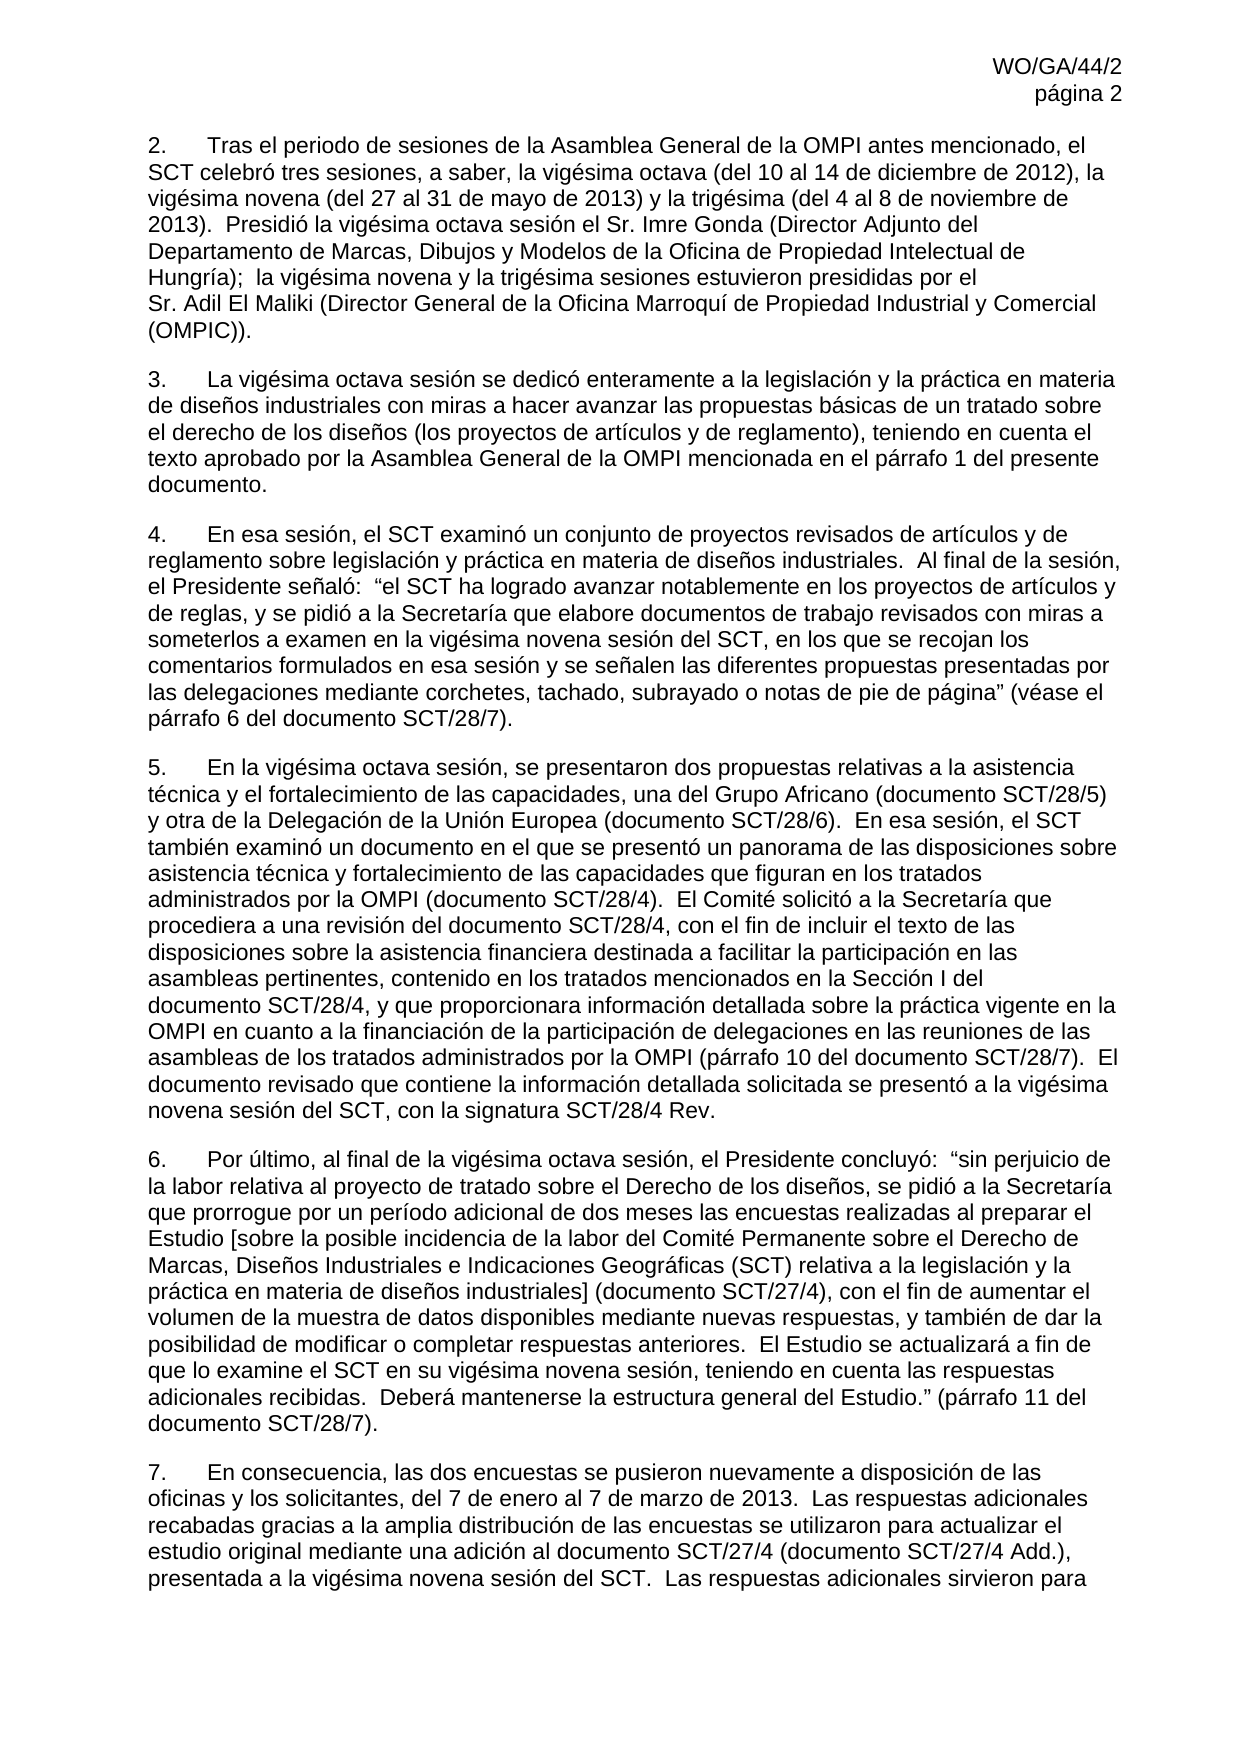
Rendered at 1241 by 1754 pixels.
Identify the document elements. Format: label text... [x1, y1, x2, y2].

text La vigésima octava sesión se dedicó enteramente a la legislación y la práctica en materia de diseños industriales con miras a hacer avanzar las propuestas básicas de un tratado sobre el derecho de los diseños (los proyectos de artículos y de reglamento), teniendo en cuenta el texto aprobado por la Asamblea General de la OMPI mencionada en el párrafo 1 del presente documento. [148, 366, 1122, 498]
text Tras el periodo de sesiones de la Asamblea General de la OMPI antes mencionado, el SCT celebró tres sesiones, a saber, la vigésima octava (del 10 al 14 de diciembre de 2012), la vigésima novena (del 27 al 31 de mayo de 2013) y la trigésima (del 4 al 8 de noviembre de 2013). Presidió la vigésima octava sesión el Sr. Imre Gonda (Director Adjunto del Departamento de Marcas, Dibujos y Modelos de la Oficina de Propiedad Intelectual de Hungría); la vigésima novena y la trigésima sesiones estuvieron presididas por el Sr. Adil El Maliki (Director General de la Oficina Marroquí de Propiedad Industrial y Comercial (OMPIC)). [148, 132, 1122, 343]
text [148, 1459, 1122, 1591]
text En esa sesión, el SCT examinó un conjunto de proyectos revisados de artículos y de reglamento sobre legislación y práctica en materia de diseños industriales. Al final de la sesión, el Presidente señaló: “el SCT ha logrado avanzar notablemente en los proyectos de artículos y de reglas, y se pidió a la Secretaría que elabore documentos de trabajo revisados con miras a someterlos a examen en la vigésima novena sesión del SCT, en los que se recojan los comentarios formulados en esa sesión y se señalen las diferentes propuestas presentadas por las delegaciones mediante corchetes, tachado, subrayado o notas de pie de página” (véase el párrafo 6 del documento SCT/28/7). [148, 521, 1122, 731]
text En la vigésima octava sesión, se presentaron dos propuestas relativas a la asistencia técnica y el fortalecimiento de las capacidades, una del Grupo Africano (documento SCT/28/5) y otra de la Delegación de la Unión Europea (documento SCT/28/6). En esa sesión, el SCT también examinó un documento en el que se presentó un panorama de las disposiciones sobre asistencia técnica y fortalecimiento de las capacidades que figuran en los tratados administrados por la OMPI (documento SCT/28/4). El Comité solicitó a la Secretaría que procediera a una revisión del documento SCT/28/4, con el fin de incluir el texto de las disposiciones sobre la asistencia financiera destinada a facilitar la participación en las asambleas pertinentes, contenido en los tratados mencionados en la Sección I del documento SCT/28/4, y que proporcionara información detallada sobre la práctica vigente en la OMPI en cuanto a la financiación de la participación de delegaciones en las reuniones de las asambleas de los tratados administrados por la OMPI (párrafo 10 del documento SCT/28/7). El documento revisado que contiene la información detallada solicitada se presentó a la vigésima novena sesión del SCT, con la signatura SCT/28/4 Rev. [148, 754, 1122, 1123]
text Por último, al final de la vigésima octava sesión, el Presidente concluyó: “sin perjuicio de la labor relativa al proyecto de tratado sobre el Derecho de los diseños, se pidió a la Secretaría que prorrogue por un período adicional de dos meses las encuestas realizadas al preparar el Estudio [sobre la posible incidencia de la labor del Comité Permanente sobre el Derecho de Marcas, Diseños Industriales e Indicaciones Geográficas (SCT) relativa a la legislación y la práctica en materia de diseños industriales] (documento SCT/27/4), con el fin de aumentar el volumen de la muestra de datos disponibles mediante nuevas respuestas, y también de dar la posibilidad de modificar o completar respuestas anteriores. El Estudio se actualizará a fin de que lo examine el SCT en su vigésima novena sesión, teniendo en cuenta las respuestas adicionales recibidas. Deberá mantenerse la estructura general del Estudio.” (párrafo 11 del documento SCT/28/7). [148, 1146, 1122, 1436]
